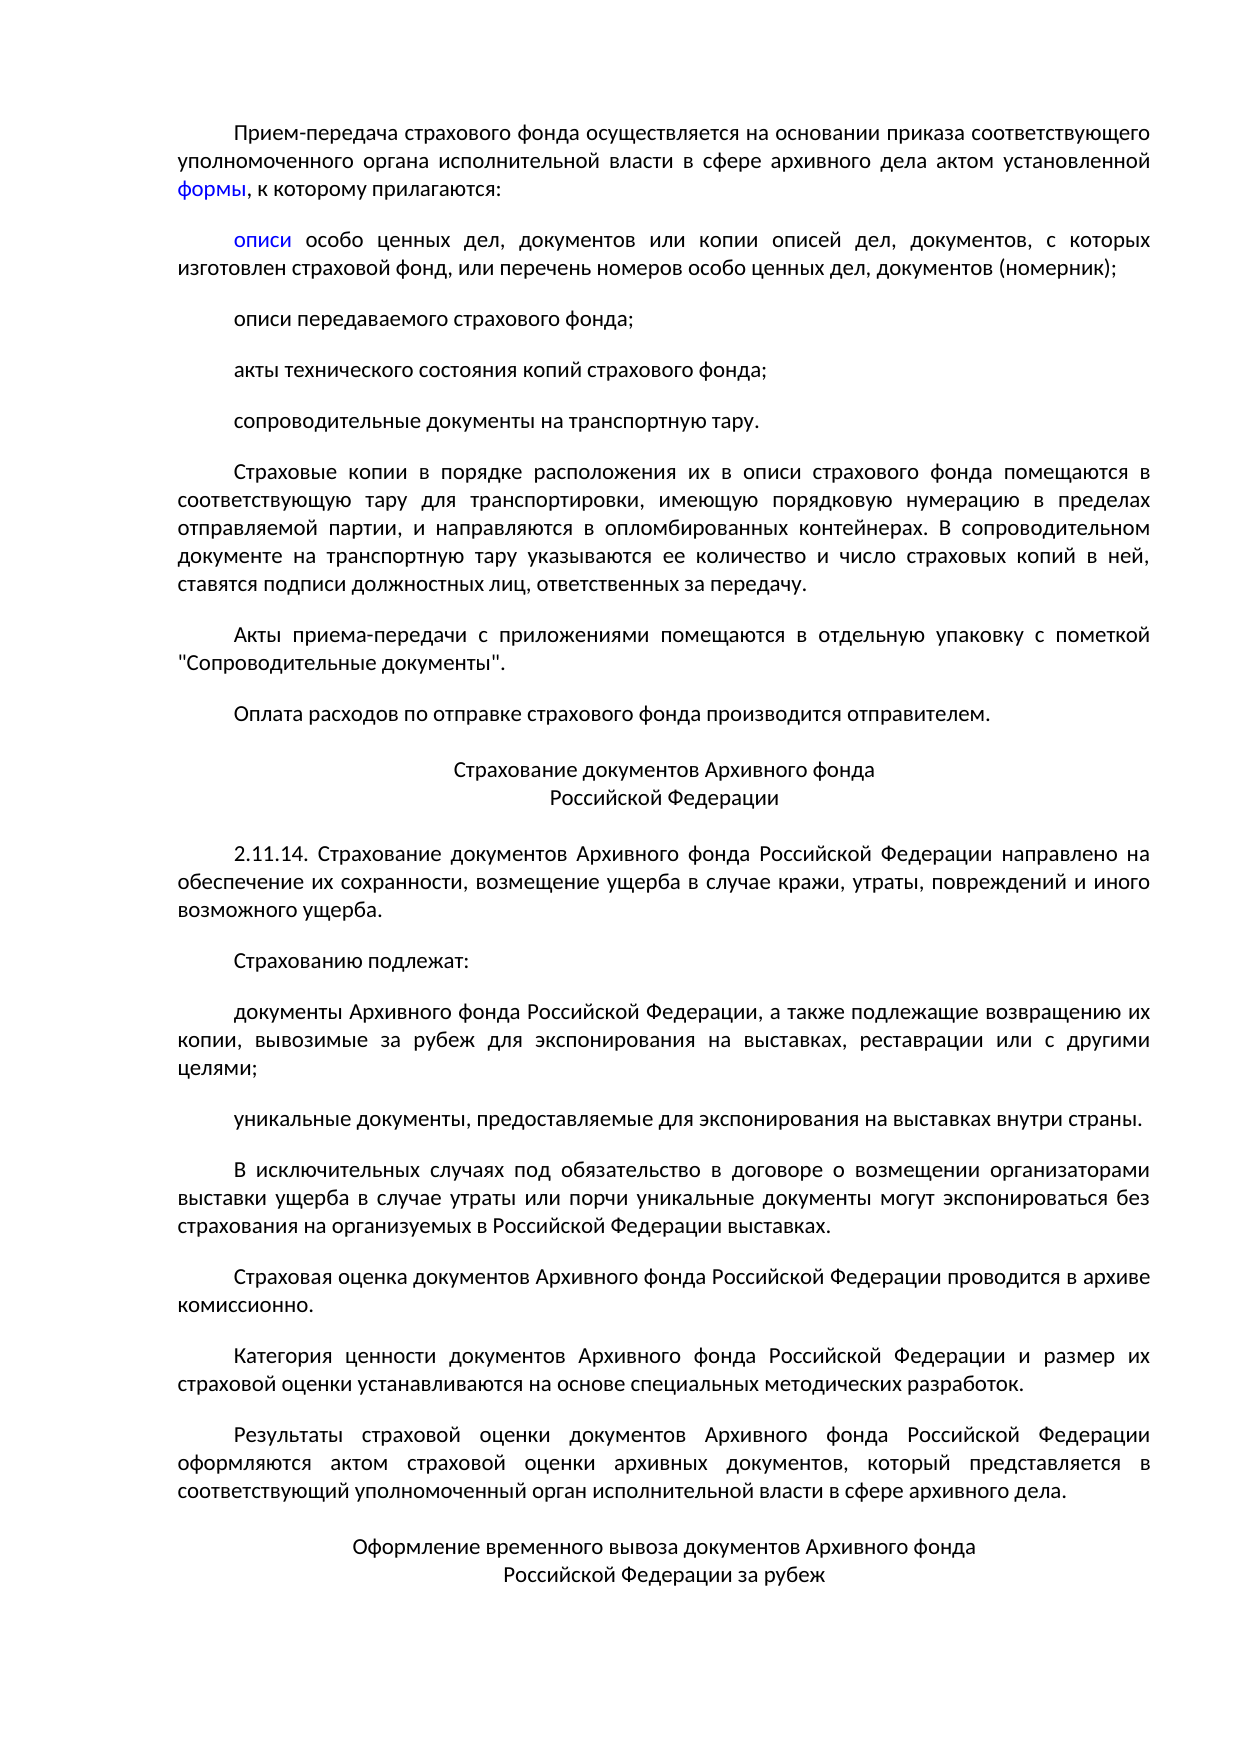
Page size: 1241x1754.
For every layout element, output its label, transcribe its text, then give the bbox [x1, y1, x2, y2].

text Страхованию подлежат: [177, 946, 1152, 974]
text акты технического состояния копий страхового фонда; [177, 355, 1152, 383]
text В исключительных случаях под обязательство в договоре о возмещении организаторами выставки ущерба в случае утраты или порчи уникальные документы могут экспонироваться без страхования на организуемых в Российской Федерации выставках. [177, 1155, 1152, 1239]
text Российской Федерации за рубеж [177, 1560, 1152, 1588]
text Оплата расходов по отправке страхового фонда производится отправителем. [177, 699, 1152, 727]
text Страхование документов Архивного фонда [177, 755, 1152, 783]
text сопроводительные документы на транспортную тару. [177, 406, 1152, 434]
text 2.11.14. Страхование документов Архивного фонда Российской Федерации направлено на обеспечение их сохранности, возмещение ущерба в случае кражи, утраты, повреждений и иного возможного ущерба. [177, 839, 1152, 923]
text описи передаваемого страхового фонда; [177, 304, 1152, 332]
text описи особо ценных дел, документов или копии описей дел, документов, с которых изготовлен страховой фонд, или перечень номеров особо ценных дел, документов (номерник); [177, 225, 1152, 281]
text Страховые копии в порядке расположения их в описи страхового фонда помещаются в соответствующую тару для транспортировки, имеющую порядковую нумерацию в пределах отправляемой партии, и направляются в опломбированных контейнерах. В сопроводительном документе на транспортную тару указываются ее количество и число страховых копий в ней, ставятся подписи должностных лиц, ответственных за передачу. [177, 457, 1152, 597]
text Результаты страховой оценки документов Архивного фонда Российской Федерации оформляются актом страховой оценки архивных документов, который представляется в соответствующий уполномоченный орган исполнительной власти в сфере архивного дела. [177, 1420, 1152, 1504]
text документы Архивного фонда Российской Федерации, а также подлежащие возвращению их копии, вывозимые за рубеж для экспонирования на выставках, реставрации или с другими целями; [177, 997, 1152, 1081]
text Оформление временного вывоза документов Архивного фонда [177, 1532, 1152, 1560]
text Прием-передача страхового фонда осуществляется на основании приказа соответствующего уполномоченного органа исполнительной власти в сфере архивного дела актом установленной формы, к которому прилагаются: [177, 118, 1152, 202]
text Категория ценности документов Архивного фонда Российской Федерации и размер их страховой оценки устанавливаются на основе специальных методических разработок. [177, 1341, 1152, 1397]
text Страховая оценка документов Архивного фонда Российской Федерации проводится в архиве комиссионно. [177, 1262, 1152, 1318]
text Российской Федерации [177, 783, 1152, 811]
text уникальные документы, предоставляемые для экспонирования на выставках внутри страны. [177, 1104, 1152, 1132]
text Акты приема-передачи с приложениями помещаются в отдельную упаковку с пометкой "Сопроводительные документы". [177, 620, 1152, 676]
